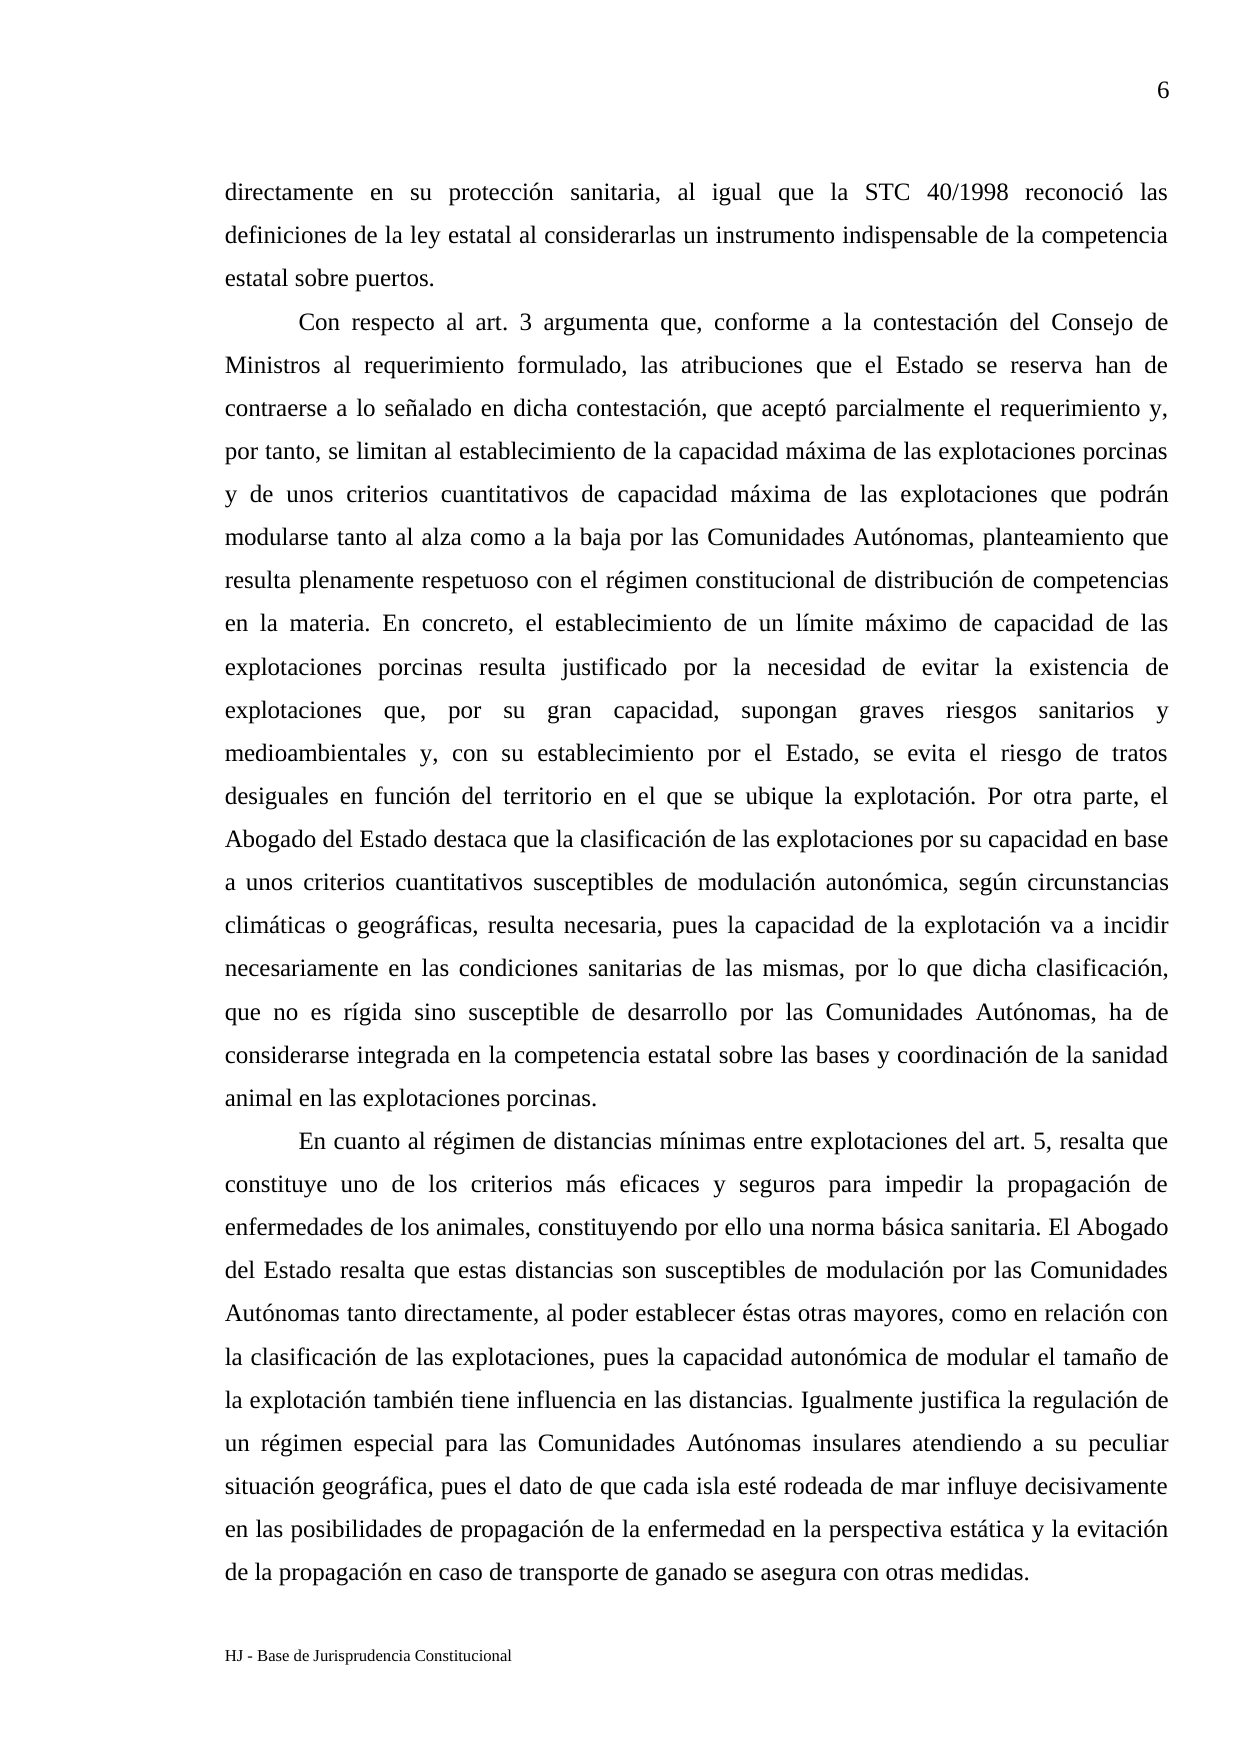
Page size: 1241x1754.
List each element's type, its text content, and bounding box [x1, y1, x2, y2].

text Con respecto al art. 3 argumenta que, conforme a la contestación del Consejo de Ministros al requerimiento formulado, las atribuciones que el Estado se reserva han de contraerse a lo señalado en dicha contestación, que aceptó parcialmente el requerimiento y, por tanto, se limitan al establecimiento de la capacidad máxima de las explotaciones porcinas y de unos criterios cuantitativos de capacidad máxima de las explotaciones que podrán modularse tanto al alza como a la baja por las Comunidades Autónomas, planteamiento que resulta plenamente respetuoso con el régimen constitucional de distribución de competencias en la materia. En concreto, el establecimiento de un límite máximo de capacidad de las explotaciones porcinas resulta justificado por la necesidad de evitar la existencia de explotaciones que, por su gran capacidad, supongan graves riesgos sanitarios y medioambientales y, con su establecimiento por el Estado, se evita el riesgo de tratos desiguales en función del territorio en el que se ubique la explotación. Por otra parte, el Abogado del Estado destaca que la clasificación de las explotaciones por su capacidad en base a unos criterios cuantitativos susceptibles de modulación autonómica, según circunstancias climáticas o geográficas, resulta necesaria, pues la capacidad de la explotación va a incidir necesariamente en las condiciones sanitarias de las mismas, por lo que dicha clasificación, que no es rígida sino susceptible de desarrollo por las Comunidades Autónomas, ha de considerarse integrada en la competencia estatal sobre las bases y coordinación de la sanidad animal en las explotaciones porcinas. [224, 307, 1169, 1112]
text En cuanto al régimen de distancias mínimas entre explotaciones del art. 5, resalta que constituye uno de los criterios más eficaces y seguros para impedir la propagación de enfermedades de los animales, constituyendo por ello una norma básica sanitaria. El Abogado del Estado resalta que estas distancias son susceptibles de modulación por las Comunidades Autónomas tanto directamente, al poder establecer éstas otras mayores, como en relación con la clasificación de las explotaciones, pues la capacidad autonómica de modular el tamaño de la explotación también tiene influencia en las distancias. Igualmente justifica la regulación de un régimen especial para las Comunidades Autónomas insulares atendiendo a su peculiar situación geográfica, pues el dato de que cada isla esté rodeada de mar influye decisivamente en las posibilidades de propagación de la enfermedad en la perspectiva estática y la evitación de la propagación en caso de transporte de ganado se asegura con otras medidas. [224, 1126, 1169, 1586]
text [224, 177, 1169, 292]
